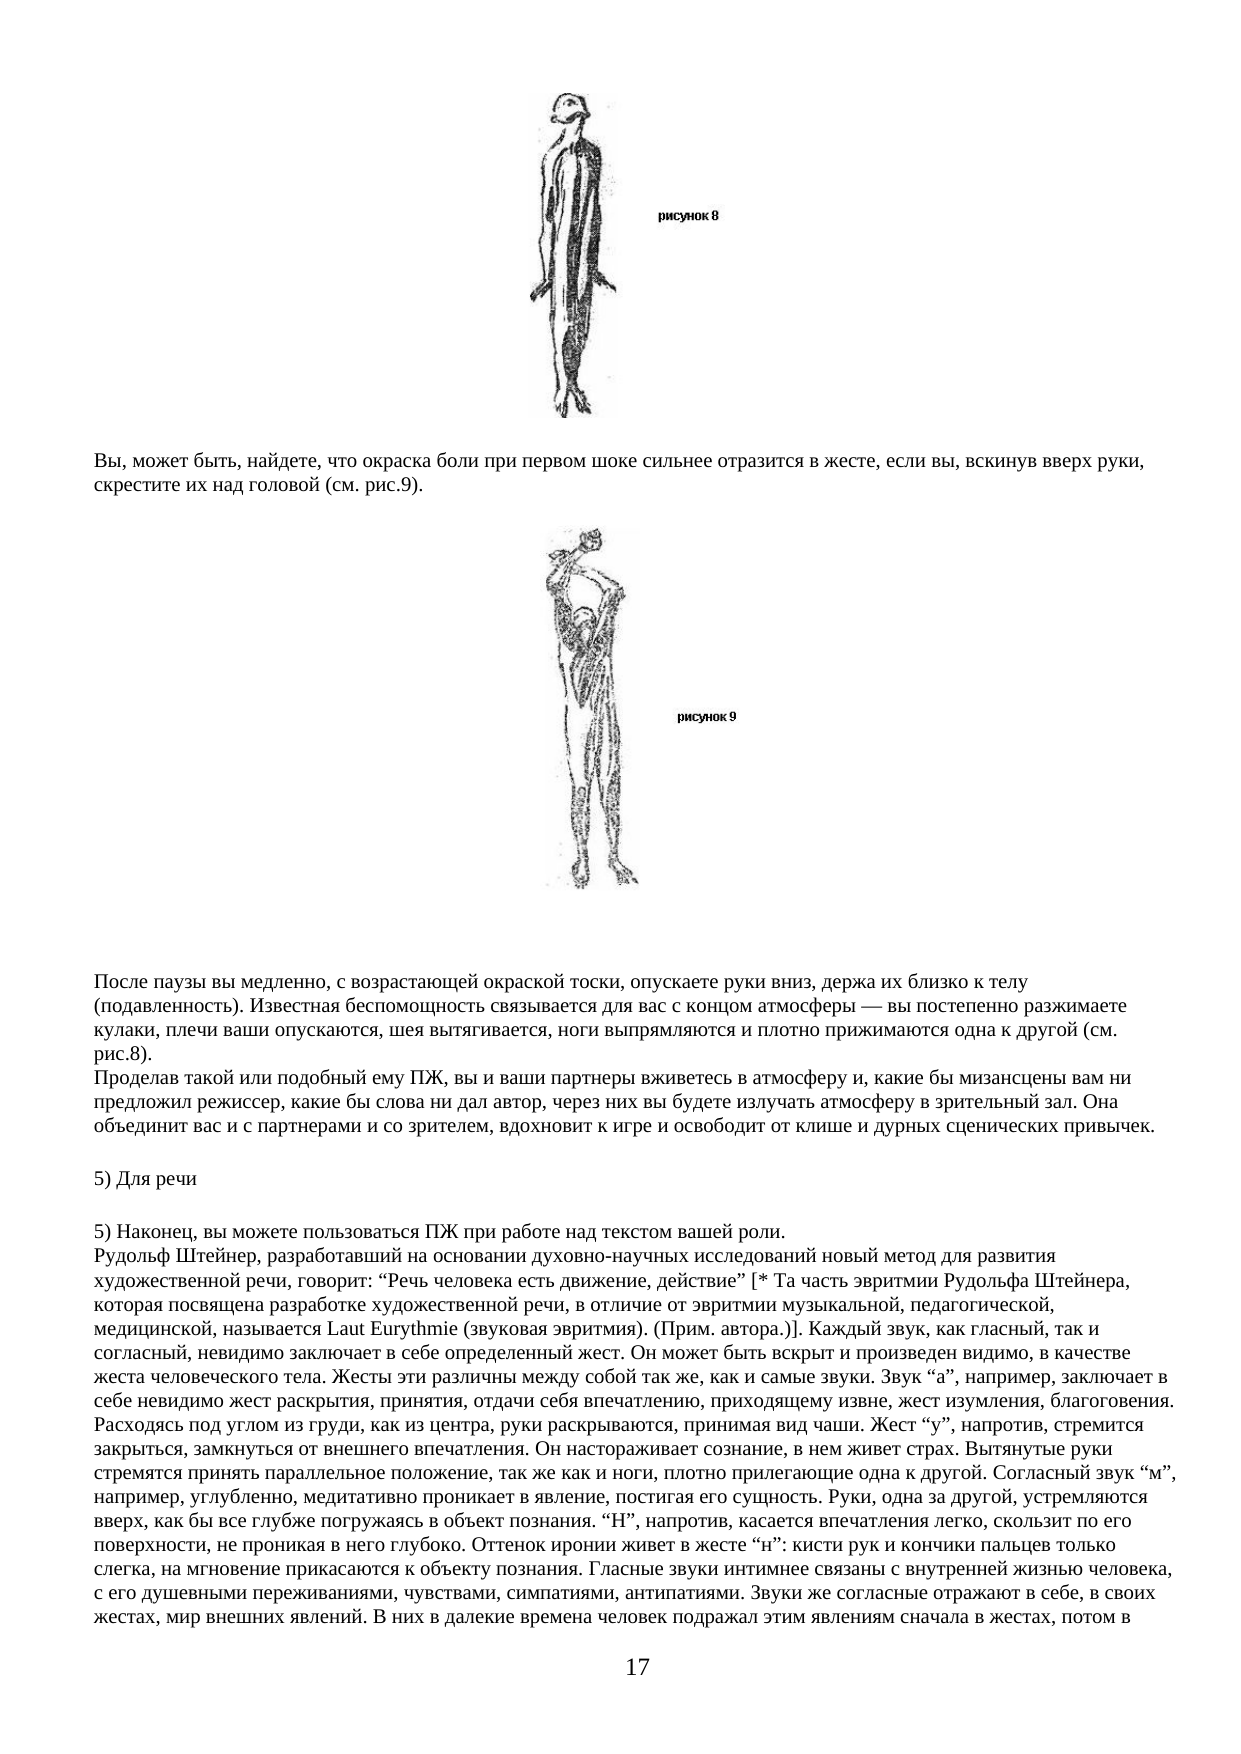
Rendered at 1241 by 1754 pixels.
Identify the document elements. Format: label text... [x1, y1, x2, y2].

text 5) Для речи [94, 1166, 1181, 1190]
picture [482, 525, 793, 940]
text После паузы вы медленно, с возрастающей окраской тоски, опускаете руки вниз, держа их близко к телу (подавленность). Известная беспомощность связывается для вас с концом атмосферы — вы постепенно разжимаете кулаки, плечи ваши опускаются, шея вытягивается, ноги выпрямляются и плотно прижимаются одна к другой (см. рис.8). Проделав такой или подобный ему ПЖ, вы и ваши партнеры вживетесь в атмосферу и, какие бы мизансцены вам ни предложил режиссер, какие бы слова ни дал автор, через них вы будете излучать атмосферу в зрительный зал. Она объединит вас и с партнерами и со зрителем, вдохновит к игре и освободит от клише и дурных сценических привычек. [94, 968, 1181, 1137]
picture [478, 93, 797, 419]
text Вы, может быть, найдете, что окраска боли при первом шоке сильнее отразится в жесте, если вы, вскинув вверх руки, скрестите их над головой (см. рис.9). [94, 448, 1181, 496]
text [94, 1219, 1181, 1628]
